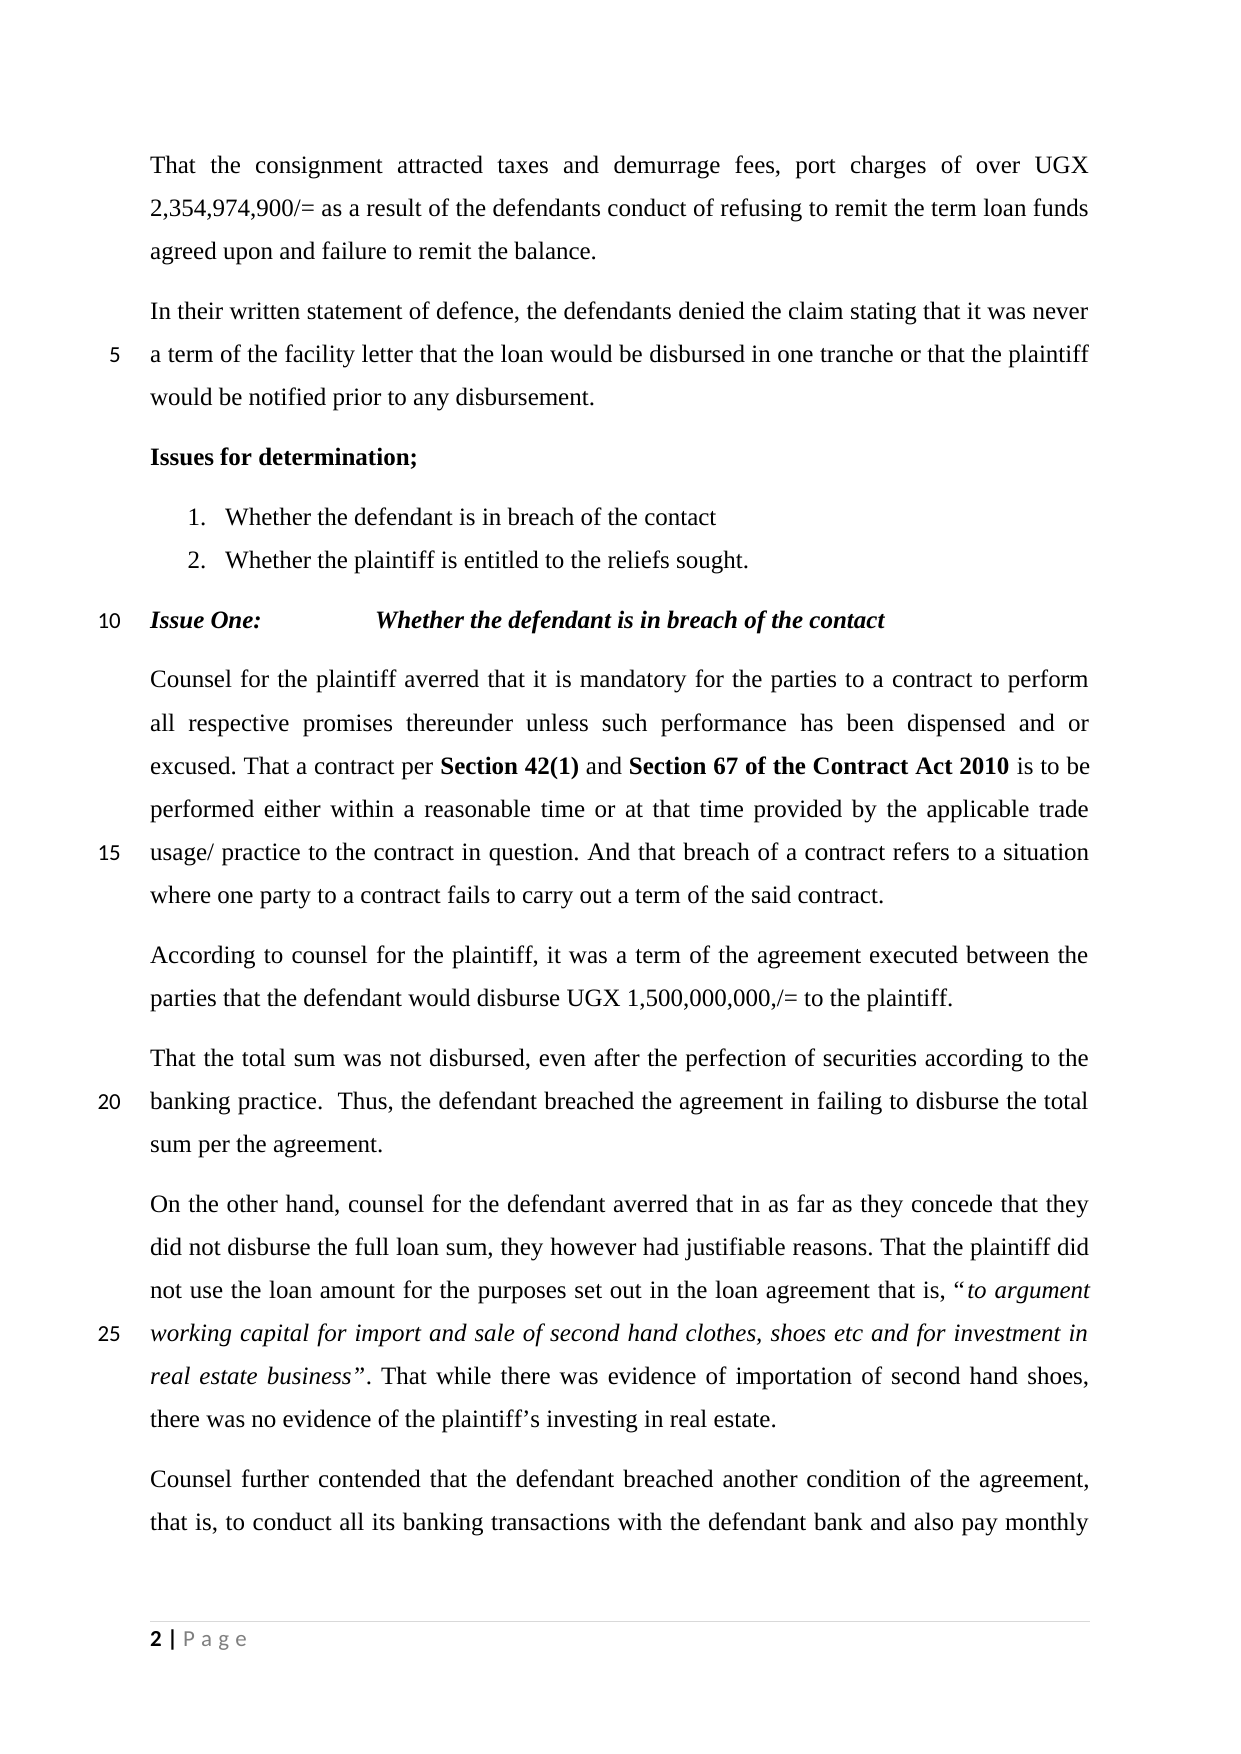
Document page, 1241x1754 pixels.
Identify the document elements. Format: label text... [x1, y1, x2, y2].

text That the consignment attracted taxes and demurrage fees, port charges of over UGX 2,354,974,900/= as a result of the defendants conduct of refusing to remit the term loan funds agreed upon and failure to remit the balance. [150, 150, 1090, 265]
text Issue One: Whether the defendant is in breach of the contact [150, 605, 1090, 633]
list Whether the defendant is in breach of the contact [187, 502, 1090, 531]
text Counsel for the plaintiff averred that it is mandatory for the parties to a contract to perform all respective promises thereunder unless such performance has been dispensed and or excused. That a contract per Section 42(1) and Section 67 of the Contract Act 2010 is to be performed either within a reasonable time or at that time provided by the applicable trade usage/ practice to the contract in question. And that breach of a contract refers to a situation where one party to a contract fails to carry out a term of the said contract. [150, 664, 1090, 909]
text Issues for determination; [150, 442, 1090, 471]
text On the other hand, counsel for the defendant averred that in as far as they concede that they did not disburse the full loan sum, they however had justifiable reasons. That the plaintiff did not use the loan amount for the purposes set out in the loan agreement that is, “to argument working capital for import and sale of second hand clothes, shoes etc and for investment in real estate business”. That while there was evidence of importation of second hand shoes, there was no evidence of the plaintiff’s investing in real estate. [150, 1189, 1090, 1433]
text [150, 1464, 1090, 1536]
text In their written statement of defence, the defendants denied the claim stating that it was never a term of the facility letter that the loan would be disbursed in one tranche or that the plaintiff would be notified prior to any disbursement. [150, 296, 1090, 411]
text According to counsel for the plaintiff, it was a term of the agreement executed between the parties that the defendant would disburse UGX 1,500,000,000,/= to the plaintiff. [150, 940, 1090, 1012]
list Whether the plaintiff is entitled to the reliefs sought. [187, 545, 1090, 574]
text That the total sum was not disbursed, even after the perfection of securities according to the banking practice. Thus, the defendant breached the agreement in failing to disburse the total sum per the agreement. [150, 1043, 1090, 1158]
